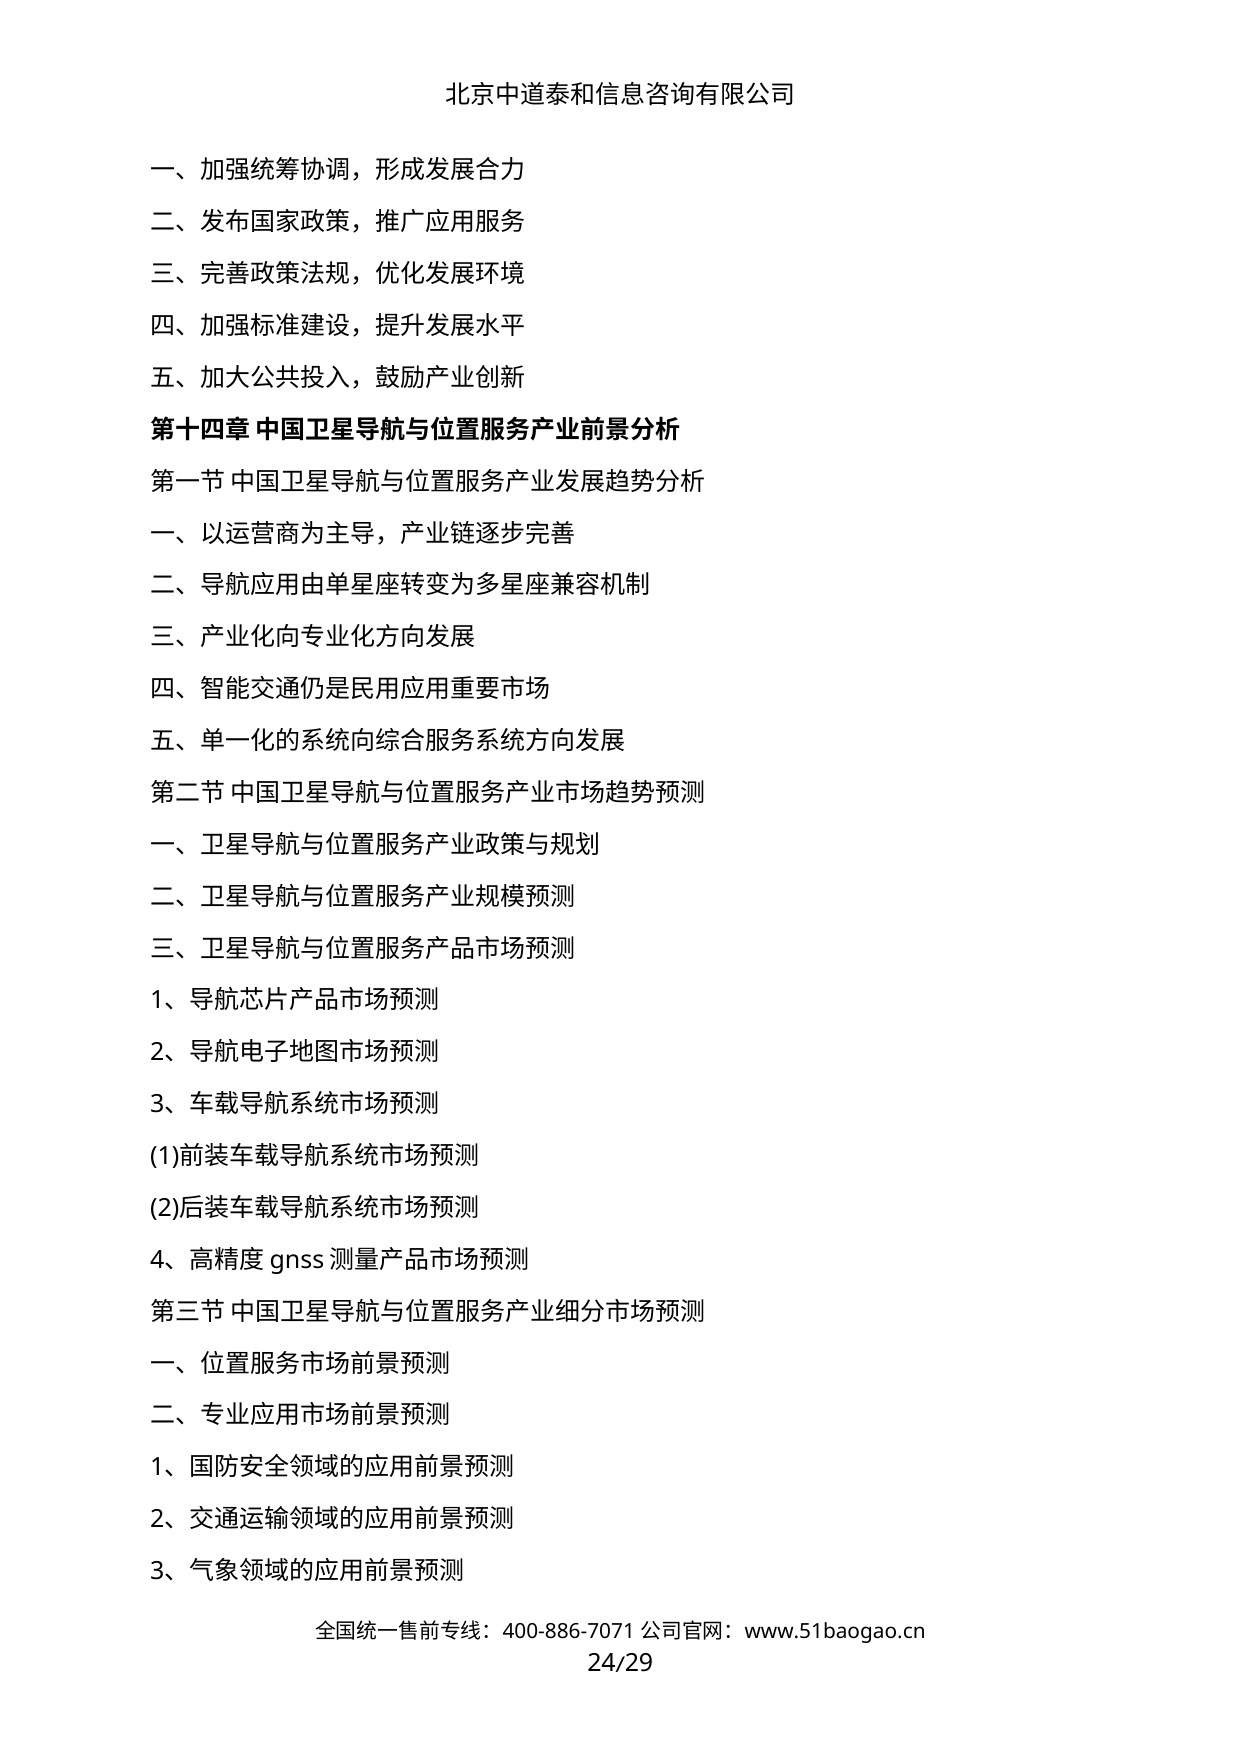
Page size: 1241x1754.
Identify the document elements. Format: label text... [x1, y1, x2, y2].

text 四、智能交通仍是民用应用重要市场 [150, 669, 1090, 705]
text 二、专业应用市场前景预测 [150, 1395, 1090, 1431]
text 2、交通运输领域的应用前景预测 [150, 1499, 1090, 1535]
text 2、导航电子地图市场预测 [150, 1032, 1090, 1068]
text 二、卫星导航与位置服务产业规模预测 [150, 876, 1090, 912]
text 一、卫星导航与位置服务产业政策与规划 [150, 824, 1090, 861]
text 一、以运营商为主导，产业链逐步完善 [150, 513, 1090, 549]
text 3、车载导航系统市场预测 [150, 1084, 1090, 1120]
text 四、加强标准建设，提升发展水平 [150, 306, 1090, 342]
text 第二节 中国卫星导航与位置服务产业市场趋势预测 [150, 772, 1090, 809]
text 三、完善政策法规，优化发展环境 [150, 254, 1090, 290]
text 1、国防安全领域的应用前景预测 [150, 1447, 1090, 1483]
text (2)后装车载导航系统市场预测 [150, 1187, 1090, 1224]
text 1、导航芯片产品市场预测 [150, 980, 1090, 1016]
text 五、加大公共投入，鼓励产业创新 [150, 357, 1090, 394]
text 三、卫星导航与位置服务产品市场预测 [150, 928, 1090, 964]
text 五、单一化的系统向综合服务系统方向发展 [150, 721, 1090, 757]
text 第三节 中国卫星导航与位置服务产业细分市场预测 [150, 1291, 1090, 1327]
text 3、气象领域的应用前景预测 [150, 1551, 1090, 1587]
text 第一节 中国卫星导航与位置服务产业发展趋势分析 [150, 461, 1090, 497]
text 三、产业化向专业化方向发展 [150, 617, 1090, 653]
text 一、加强统筹协调，形成发展合力 [150, 150, 1090, 186]
text 第十四章 中国卫星导航与位置服务产业前景分析 [150, 409, 1090, 446]
text (1)前装车载导航系统市场预测 [150, 1136, 1090, 1172]
text 一、位置服务市场前景预测 [150, 1343, 1090, 1379]
text 二、发布国家政策，推广应用服务 [150, 202, 1090, 238]
text 二、导航应用由单星座转变为多星座兼容机制 [150, 565, 1090, 601]
text 4、高精度gnss测量产品市场预测 [150, 1239, 1090, 1276]
